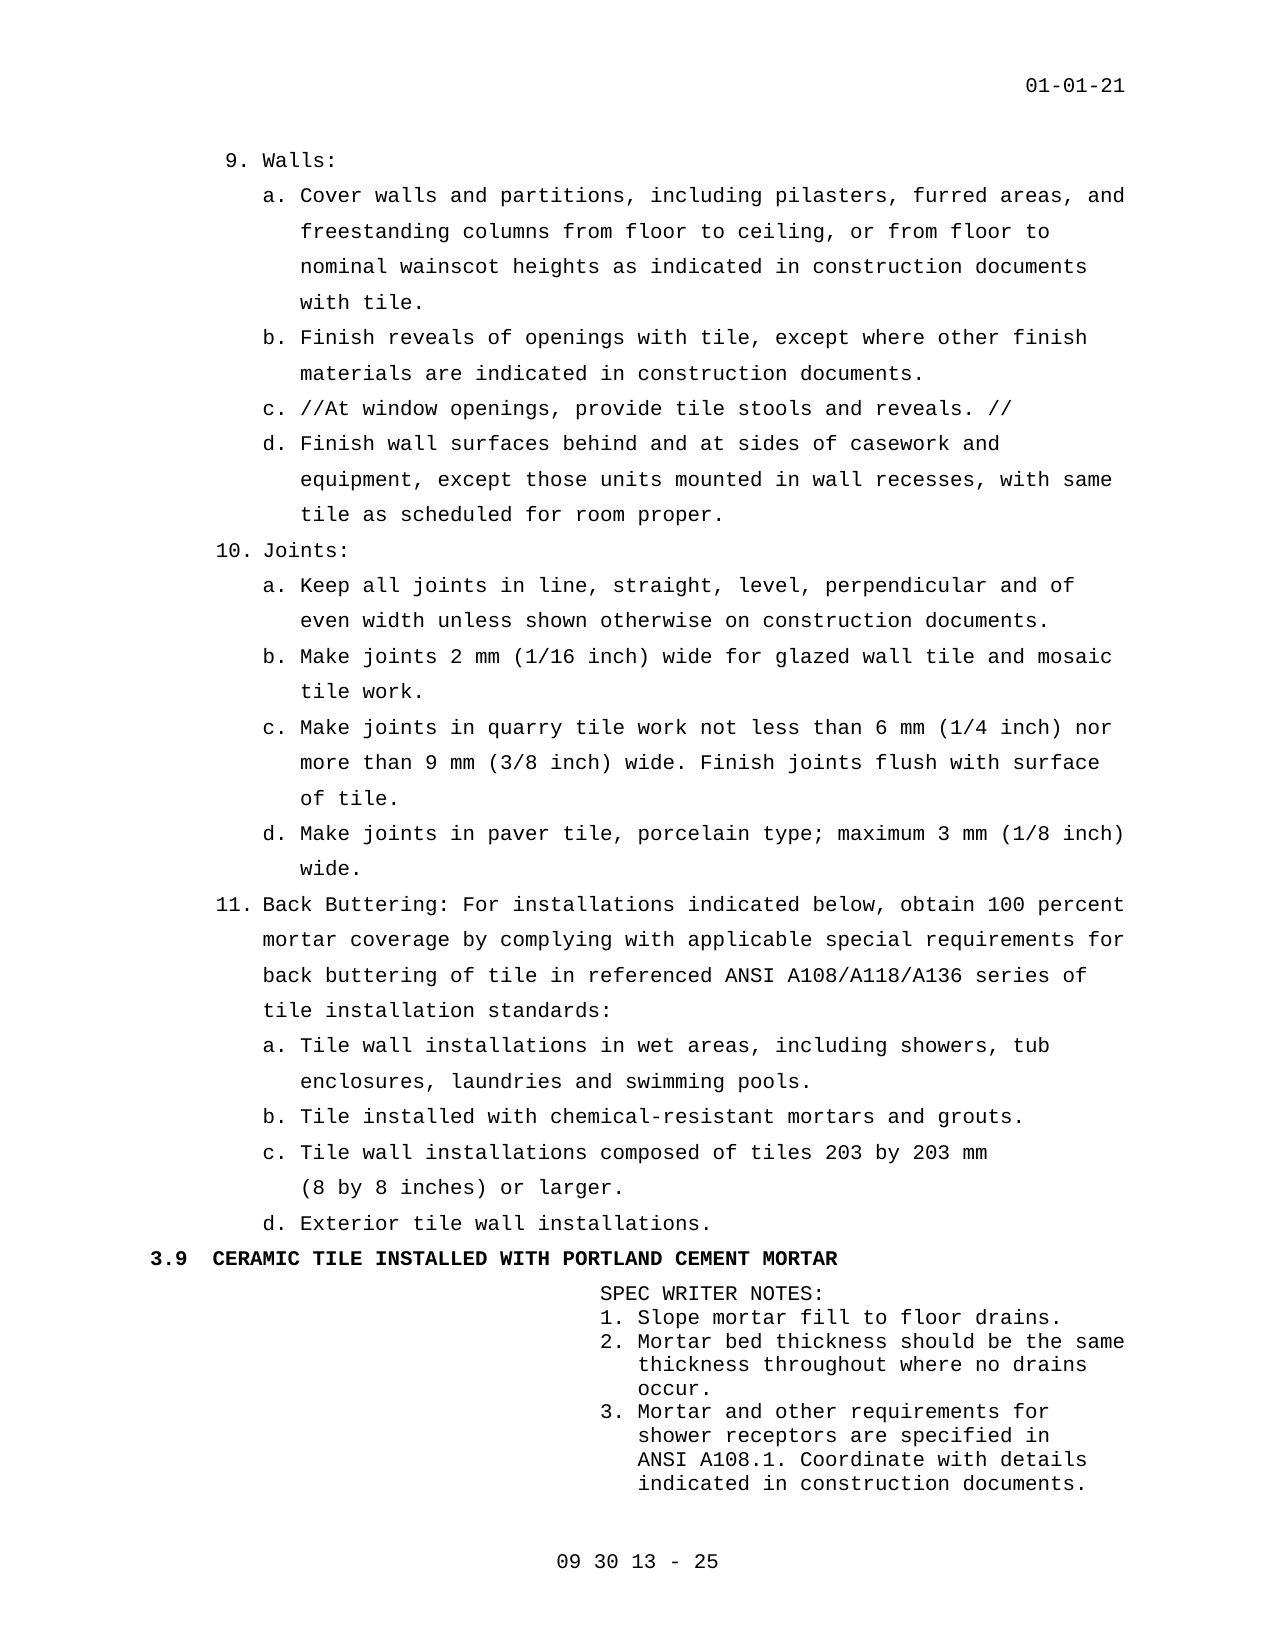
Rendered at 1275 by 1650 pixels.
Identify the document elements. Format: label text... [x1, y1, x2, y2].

list Mortar and other requirements for shower receptors are specified in ANSI A108.1. Coordinate with details indicated in construction documents. [600, 1402, 1125, 1496]
text Cover walls and partitions, including pilasters, furred areas, and freestanding columns from floor to ceiling, or from floor to nominal wainscot heights as indicated in construction documents with tile. [262, 185, 1125, 315]
text SPEC WRITER NOTES: [600, 1283, 1125, 1307]
text Back Buttering: For installations indicated below, obtain 100 percent mortar coverage by complying with applicable special requirements for back buttering of tile in referenced ANSI A108/A118/A136 series of tile installation standards: [216, 894, 1125, 1024]
text Make joints in paver tile, porcelain type; maximum 3 mm (1/8 inch) wide. [262, 823, 1125, 882]
text //At window openings, provide tile stools and reveals. // [262, 398, 1125, 422]
text Joints: [216, 539, 1125, 563]
text Make joints 2 mm (1/16 inch) wide for glazed wall tile and mosaic tile work. [262, 646, 1125, 705]
text Tile installed with chemical-resistant mortars and grouts. [262, 1106, 1125, 1130]
text CERAMIC TILE INSTALLED WITH PORTLAND CEMENT MORTAR [150, 1248, 1125, 1272]
text Tile wall installations composed of tiles 203 by 203 mm (8 by 8 inches) or larger. [262, 1142, 1125, 1201]
text Make joints in quarry tile work not less than 6 mm (1/4 inch) nor more than 9 mm (3/8 inch) wide. Finish joints flush with surface of tile. [262, 717, 1125, 811]
text Walls: [225, 150, 1125, 174]
list Mortar bed thickness should be the same thickness throughout where no drains occur. [600, 1331, 1125, 1402]
list Slope mortar fill to floor drains. [600, 1307, 1125, 1331]
text Finish wall surfaces behind and at sides of casework and equipment, except those units mounted in wall recesses, with same tile as scheduled for room proper. [262, 433, 1125, 528]
text Keep all joints in line, straight, level, perpendicular and of even width unless shown otherwise on construction documents. [262, 575, 1125, 634]
text Tile wall installations in wet areas, including showers, tub enclosures, laundries and swimming pools. [262, 1035, 1125, 1094]
text Finish reveals of openings with tile, except where other finish materials are indicated in construction documents. [262, 327, 1125, 386]
text Exterior tile wall installations. [262, 1212, 1125, 1236]
